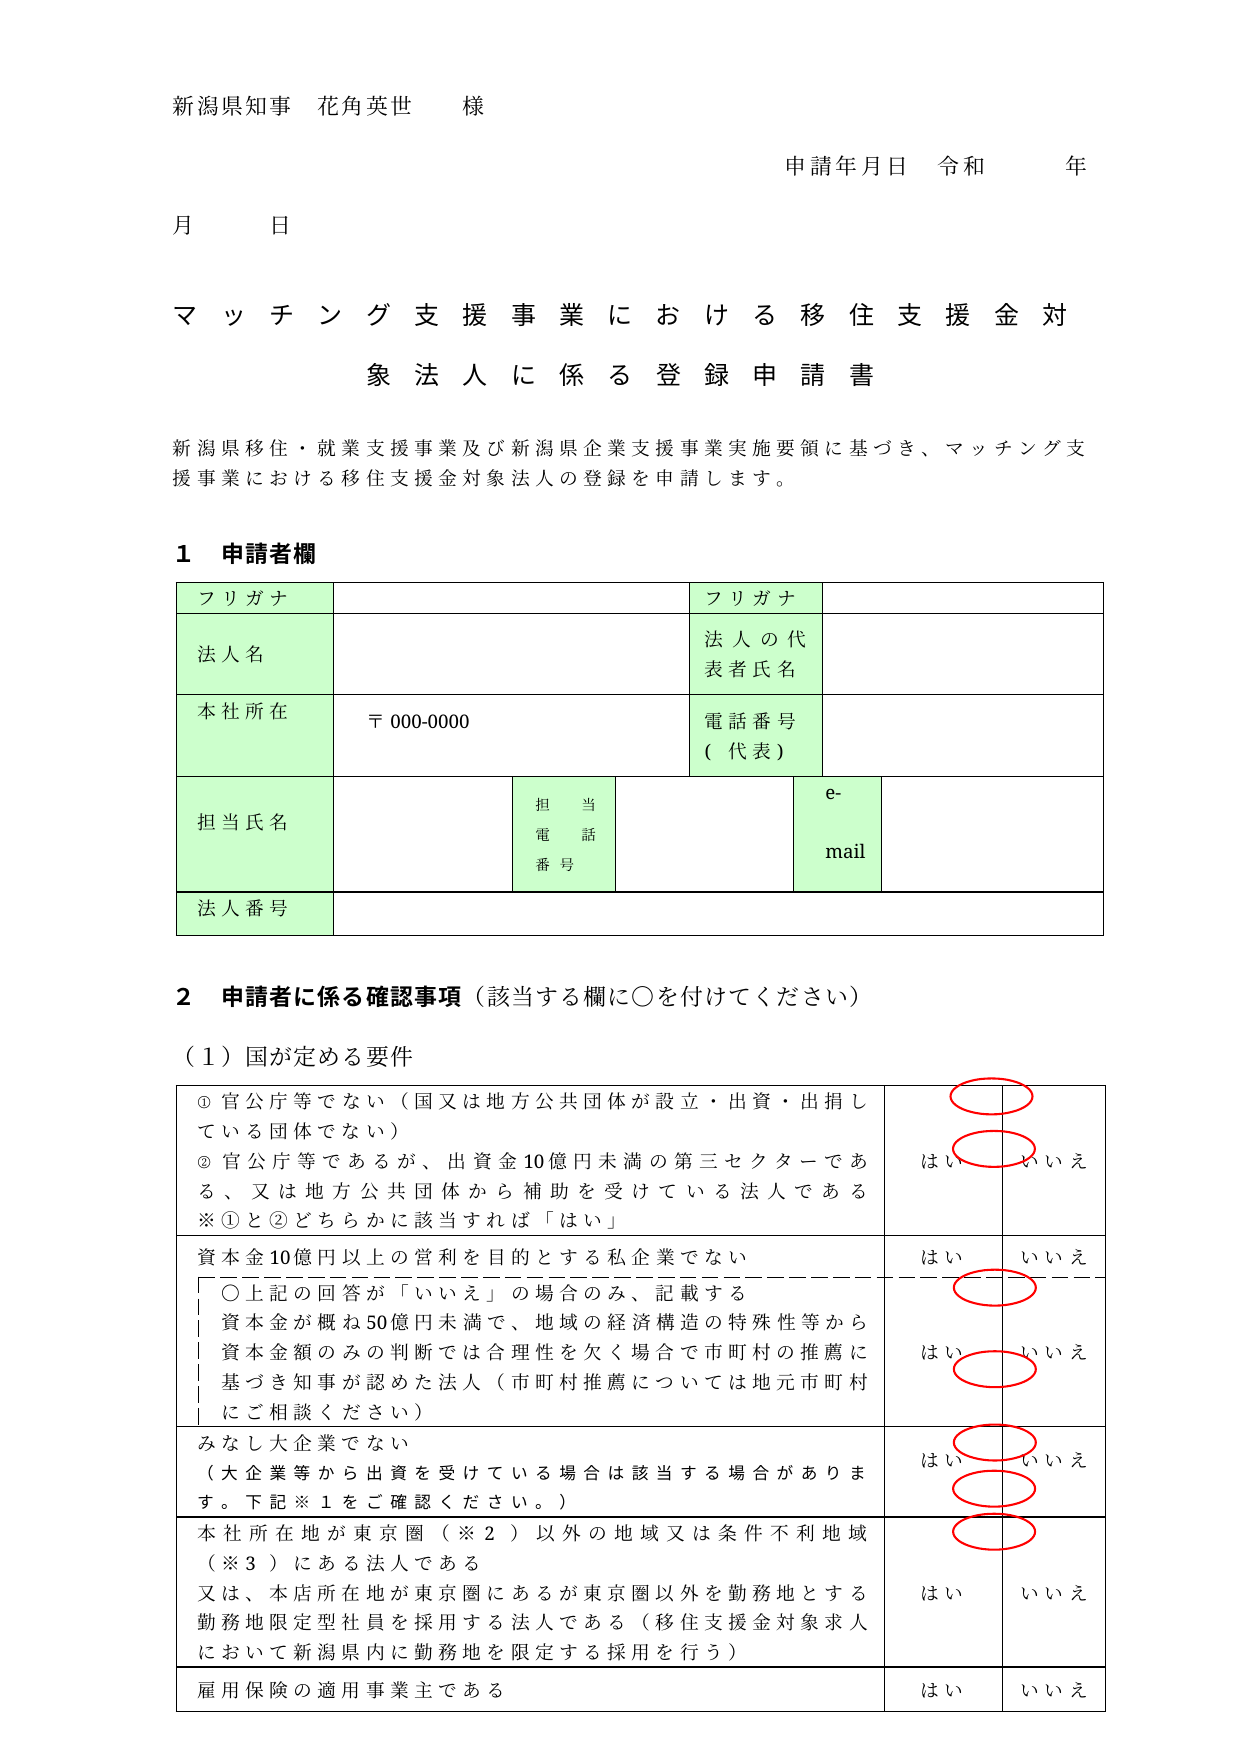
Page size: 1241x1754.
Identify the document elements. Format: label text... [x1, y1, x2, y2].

table_cell はい [885, 1277, 1002, 1426]
table_cell はい [885, 1518, 1002, 1666]
table_cell 法人番号 [177, 893, 333, 935]
table_cell [882, 777, 1103, 891]
table_cell [823, 614, 1103, 694]
table_cell 雇用保険の適用事業主である [177, 1668, 884, 1711]
table_cell 本社所在地が東京圏（※2）以外の地域又は条件不利地域（※3）にある法人である 又は、本店所在地が東京圏にあるが東京圏以外を勤務地とする勤務地限定型社員を採用する法人である（移住支援金対象求人において新潟県内に勤務地を限定する採用を行う） [177, 1518, 884, 1666]
table_cell [177, 1277, 199, 1426]
table_cell 担当氏名 [177, 777, 333, 891]
table_cell [616, 777, 793, 891]
table_cell [334, 614, 689, 694]
text １ 申請者欄 [173, 522, 1091, 582]
text 新潟県移住・就業支援事業及び新潟県企業支援事業実施要領に基づき、マッチング支援事業における移住支援金対象法人の登録を申請します。 [173, 433, 1091, 492]
table_cell はい [885, 1236, 1002, 1277]
text 申請年月日 令和 年 月 日 [173, 135, 1091, 254]
table_cell 法人の代表者氏名 [690, 614, 822, 694]
table_cell [334, 777, 512, 891]
table_cell 法人名 [177, 614, 333, 694]
table_cell 本社所在 [177, 695, 333, 776]
table_cell [823, 695, 1103, 776]
table_cell いいえ [1003, 1668, 1105, 1711]
table_header [823, 583, 1103, 613]
table_cell 〇上記の回答が「いいえ」の場合のみ、記載する 資本金が概ね50億円未満で、地域の経済構造の特殊性等から資本金額のみの判断では合理性を欠く場合で市町村の推薦に基づき知事が認めた法人（市町村推薦については地元市町村にご相談ください） [199, 1277, 884, 1426]
table_cell みなし大企業でない （大企業等から出資を受けている場合は該当する場合があります。下記※１をご確認ください。） [177, 1427, 884, 1516]
table_cell いいえ [1003, 1427, 1105, 1516]
table_cell 電話番号 (代表) [690, 695, 822, 776]
text 新潟県知事 花角英世 様 [173, 75, 1091, 135]
table_cell [334, 893, 1103, 935]
table_header フリガナ [177, 583, 333, 613]
table_cell 資本金10億円以上の営利を目的とする私企業でない [177, 1236, 884, 1277]
table_header [334, 583, 689, 613]
table_header はい [885, 1086, 1002, 1235]
table_cell 担当電話番号 [513, 777, 615, 891]
table_header ①官公庁等でない（国又は地方公共団体が設立・出資・出捐している団体でない） ②官公庁等であるが、出資金10億円未満の第三セクターである、又は地方公共団体から補助を受けている法人である ※①と②どちらかに該当すれば「はい」 [177, 1086, 884, 1235]
text （１）国が定める要件 [173, 1025, 1091, 1085]
table_cell いいえ [1003, 1518, 1105, 1666]
text マッチング支援事業における移住支援金対象法人に係る登録申請書 [173, 284, 1091, 403]
table_cell いいえ [1003, 1236, 1105, 1277]
table_cell e-mail [794, 777, 881, 891]
text ２ 申請者に係る確認事項（該当する欄に〇を付けてください） [173, 966, 1091, 1025]
table_header いいえ [1003, 1086, 1105, 1235]
table_header フリガナ [690, 583, 822, 613]
table_cell はい [885, 1668, 1002, 1711]
table_cell 〒000-0000 [334, 695, 689, 776]
table_cell はい [885, 1427, 1002, 1516]
table_cell いいえ [1003, 1277, 1105, 1426]
